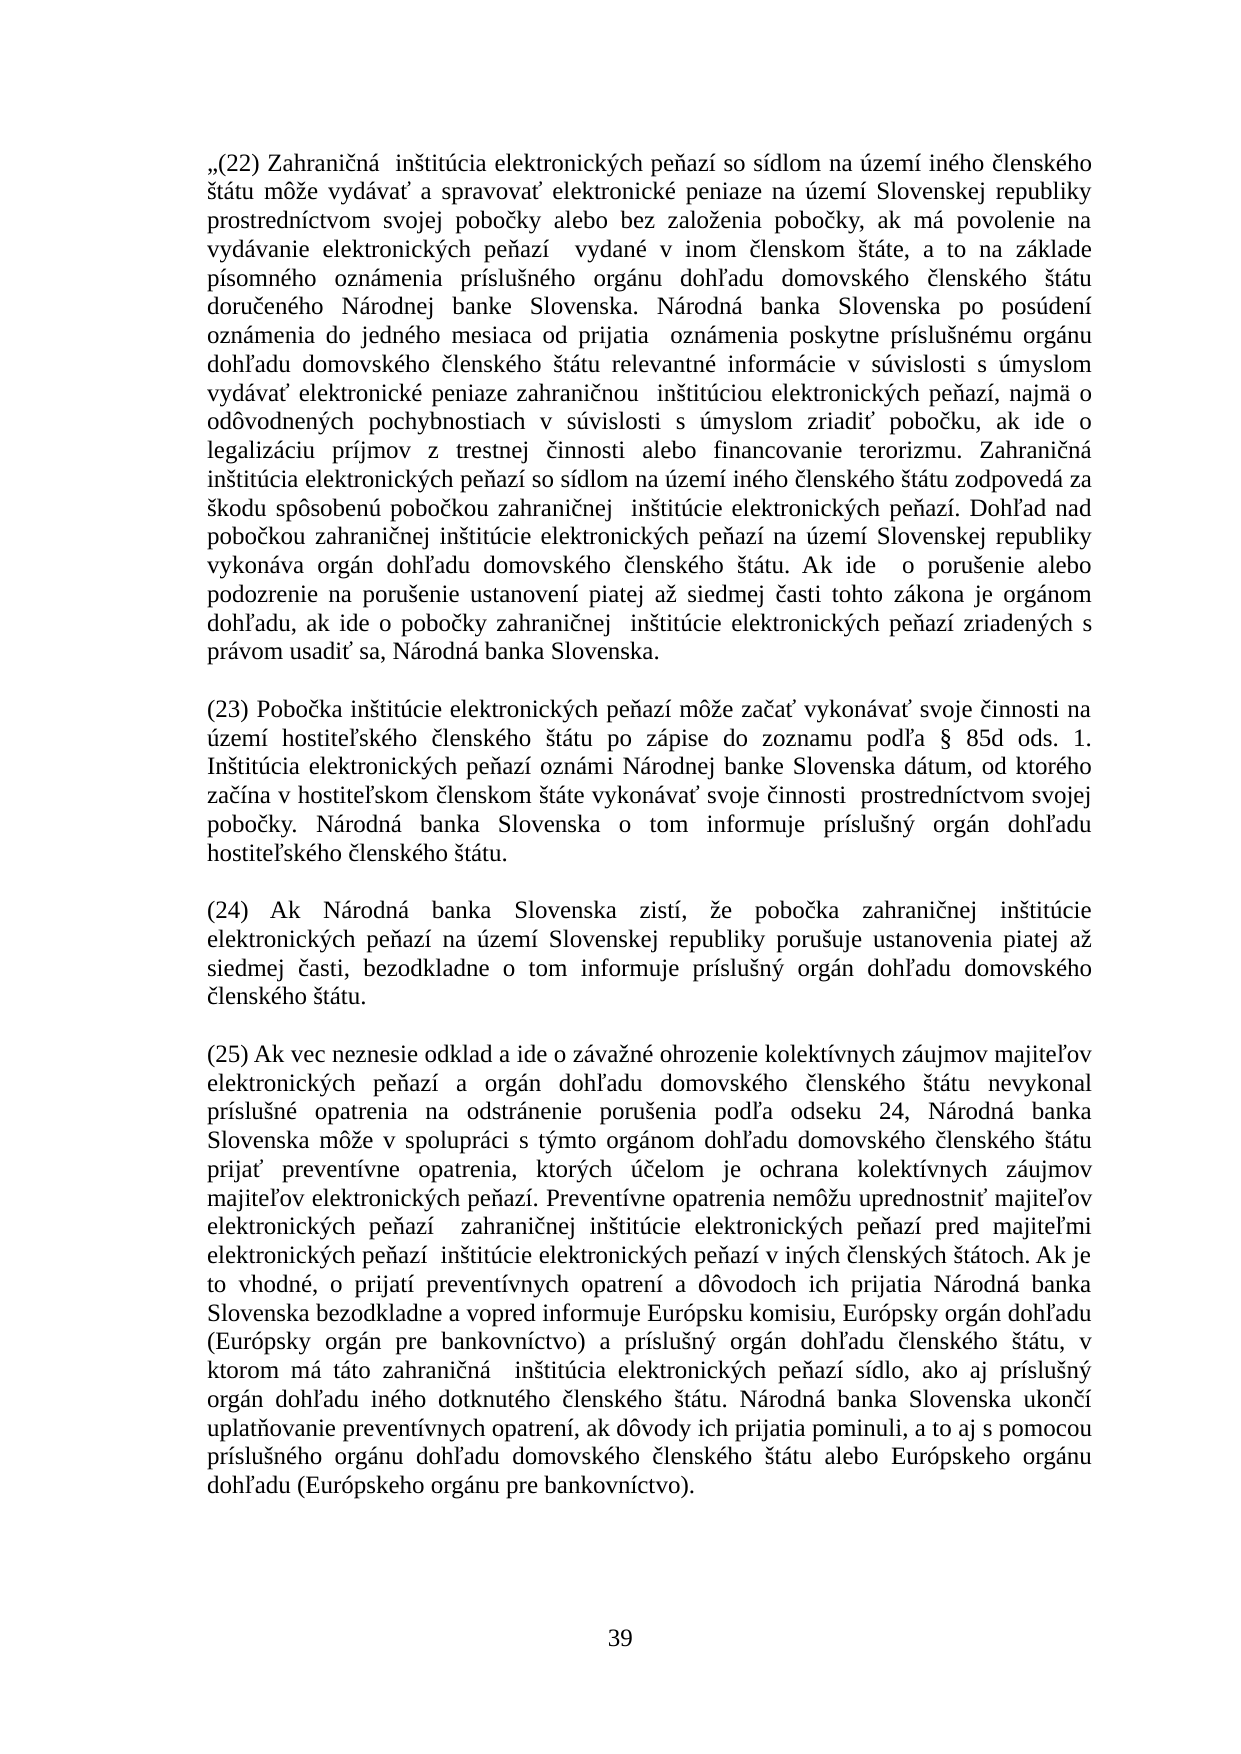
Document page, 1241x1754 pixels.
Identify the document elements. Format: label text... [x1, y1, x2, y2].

text „(22) Zahraničná inštitúcia elektronických peňazí so sídlom na území iného členského štátu môže vydávať a spravovať elektronické peniaze na území Slovenskej republiky prostredníctvom svojej pobočky alebo bez založenia pobočky, ak má povolenie na vydávanie elektronických peňazí vydané v inom členskom štáte, a to na základe písomného oznámenia príslušného orgánu dohľadu domovského členského štátu doručeného Národnej banke Slovenska. Národná banka Slovenska po posúdení oznámenia do jedného mesiaca od prijatia oznámenia poskytne príslušnému orgánu dohľadu domovského členského štátu relevantné informácie v súvislosti s úmyslom vydávať elektronické peniaze zahraničnou inštitúciou elektronických peňazí, najmä o odôvodnených pochybnostiach v súvislosti s úmyslom zriadiť pobočku, ak ide o legalizáciu príjmov z trestnej činnosti alebo financovanie terorizmu. Zahraničná inštitúcia elektronických peňazí so sídlom na území iného členského štátu zodpovedá za škodu spôsobenú pobočkou zahraničnej inštitúcie elektronických peňazí. Dohľad nad pobočkou zahraničnej inštitúcie elektronických peňazí na území Slovenskej republiky vykonáva orgán dohľadu domovského členského štátu. Ak ide o porušenie alebo podozrenie na porušenie ustanovení piatej až siedmej časti tohto zákona je orgánom dohľadu, ak ide o pobočky zahraničnej inštitúcie elektronických peňazí zriadených s právom usadiť sa, Národná banka Slovenska. [207, 148, 1092, 665]
text (23) Pobočka inštitúcie elektronických peňazí môže začať vykonávať svoje činnosti na území hostiteľského členského štátu po zápise do zoznamu podľa § 85d ods. 1. Inštitúcia elektronických peňazí oznámi Národnej banke Slovenska dátum, od ktorého začína v hostiteľskom členskom štáte vykonávať svoje činnosti prostredníctvom svojej pobočky. Národná banka Slovenska o tom informuje príslušný orgán dohľadu hostiteľského členského štátu. [207, 694, 1092, 866]
text (24) Ak Národná banka Slovenska zistí, že pobočka zahraničnej inštitúcie elektronických peňazí na území Slovenskej republiky porušuje ustanovenia piatej až siedmej časti, bezodkladne o tom informuje príslušný orgán dohľadu domovského členského štátu. [207, 895, 1092, 1010]
text (25) Ak vec neznesie odklad a ide o závažné ohrozenie kolektívnych záujmov majiteľov elektronických peňazí a orgán dohľadu domovského členského štátu nevykonal príslušné opatrenia na odstránenie porušenia podľa odseku 24, Národná banka Slovenska môže v spolupráci s týmto orgánom dohľadu domovského členského štátu prijať preventívne opatrenia, ktorých účelom je ochrana kolektívnych záujmov majiteľov elektronických peňazí. Preventívne opatrenia nemôžu uprednostniť majiteľov elektronických peňazí zahraničnej inštitúcie elektronických peňazí pred majiteľmi elektronických peňazí inštitúcie elektronických peňazí v iných členských štátoch. Ak je to vhodné, o prijatí preventívnych opatrení a dôvodoch ich prijatia Národná banka Slovenska bezodkladne a vopred informuje Európsku komisiu, Európsky orgán dohľadu (Európsky orgán pre bankovníctvo) a príslušný orgán dohľadu členského štátu, v ktorom má táto zahraničná inštitúcia elektronických peňazí sídlo, ako aj príslušný orgán dohľadu iného dotknutého členského štátu. Národná banka Slovenska ukončí uplatňovanie preventívnych opatrení, ak dôvody ich prijatia pominuli, a to aj s pomocou príslušného orgánu dohľadu domovského členského štátu alebo Európskeho orgánu dohľadu (Európskeho orgánu pre bankovníctvo). [207, 1039, 1092, 1499]
